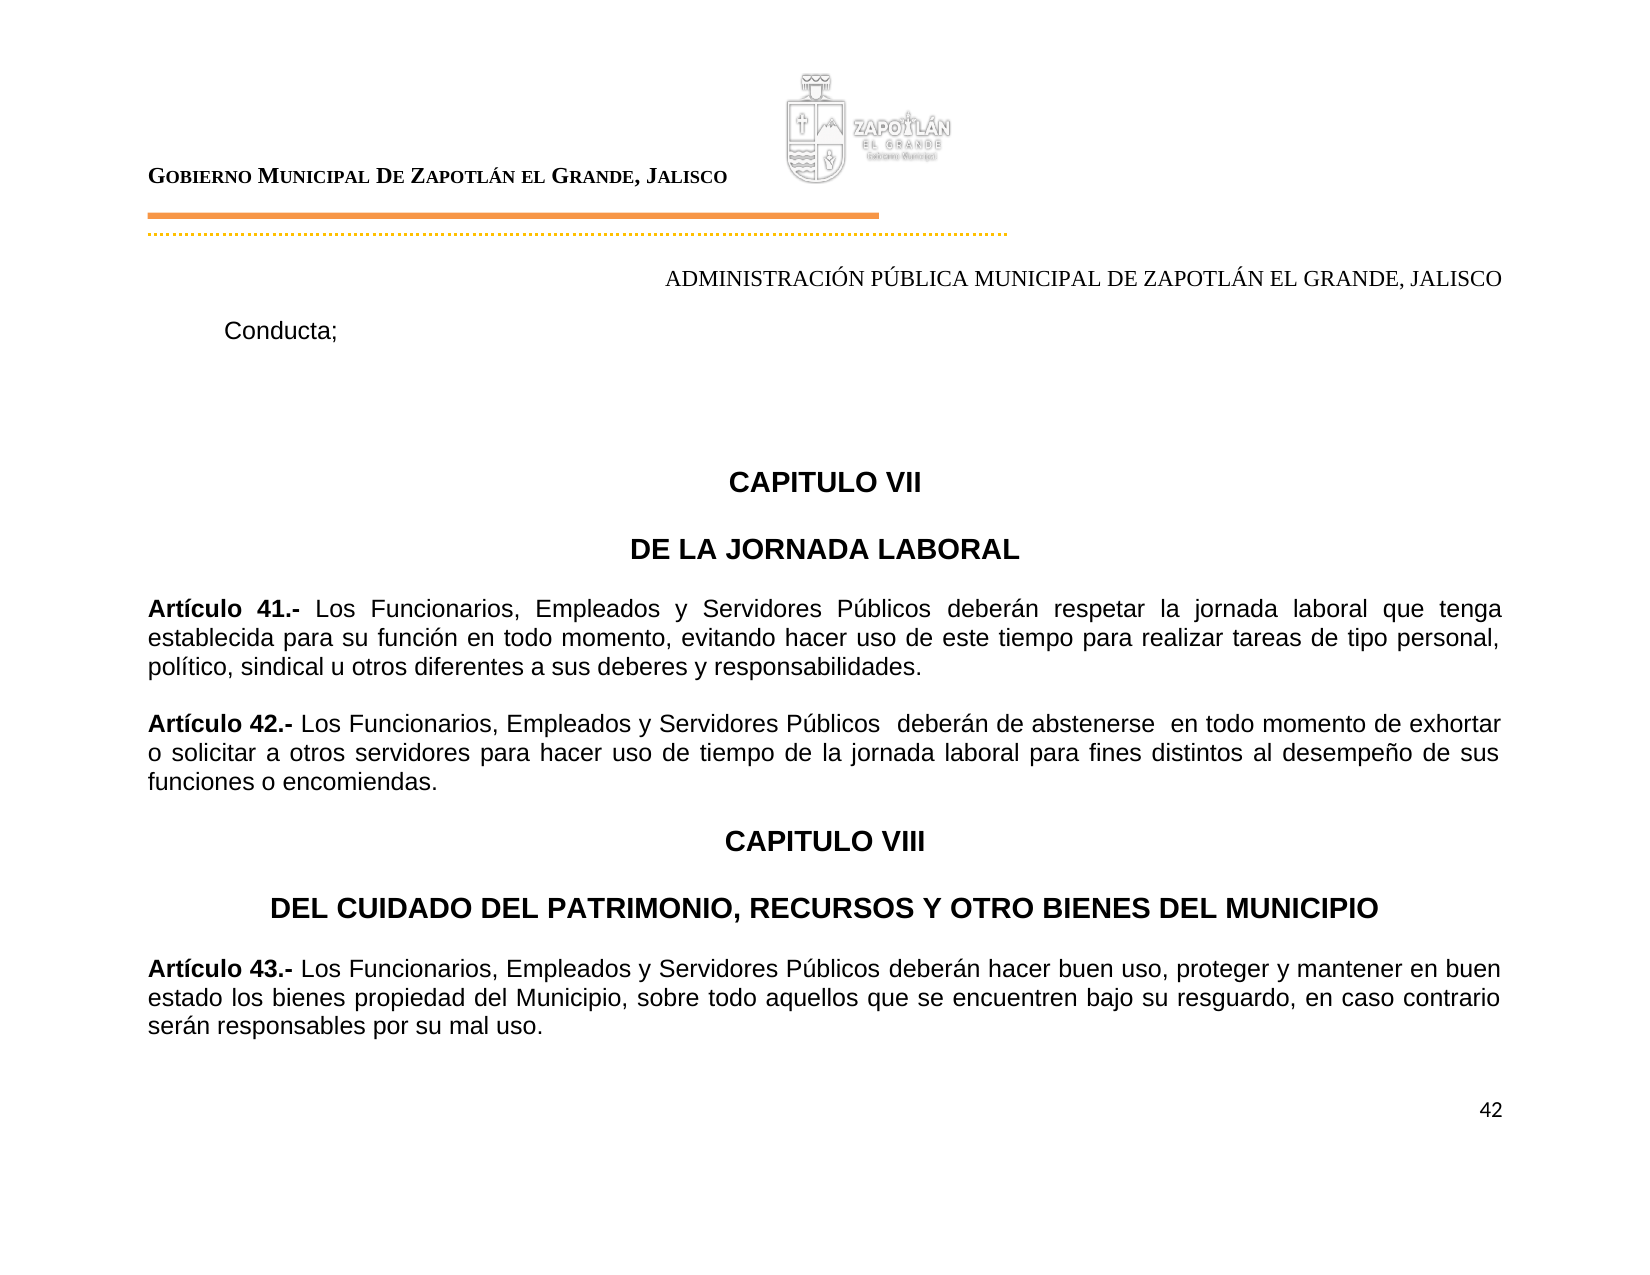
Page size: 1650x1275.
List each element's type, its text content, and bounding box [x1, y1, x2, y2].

text Artículo 41.- Los Funcionarios, Empleados y Servidores Públicos deberán respetar la jornada laboral que tenga establecida para su función en todo momento, evitando hacer uso de este tiempo para realizar tareas de tipo personal, político, sindical u otros diferentes a sus deberes y responsabilidades. [148, 594, 1502, 681]
text Conducta; [148, 317, 1502, 345]
text DE LA JORNADA LABORAL [148, 532, 1502, 566]
picture [779, 73, 958, 184]
text Artículo 42.- Los Funcionarios, Empleados y Servidores Públicos deberán de abstenerse en todo momento de exhortar o solicitar a otros servidores para hacer uso de tiempo de la jornada laboral para fines distintos al desempeño de sus funciones o encomiendas. [148, 709, 1502, 796]
text Artículo 43.- Los Funcionarios, Empleados y Servidores Públicos deberán hacer buen uso, proteger y mantener en buen estado los bienes propiedad del Municipio, sobre todo aquellos que se encuentren bajo su resguardo, en caso contrario serán responsables por su mal uso. [148, 954, 1502, 1040]
text CAPITULO VII [148, 465, 1502, 499]
text DEL CUIDADO DEL PATRIMONIO, RECURSOS Y OTRO BIENES DEL MUNICIPIO [148, 892, 1502, 925]
text CAPITULO VIII [148, 824, 1502, 858]
